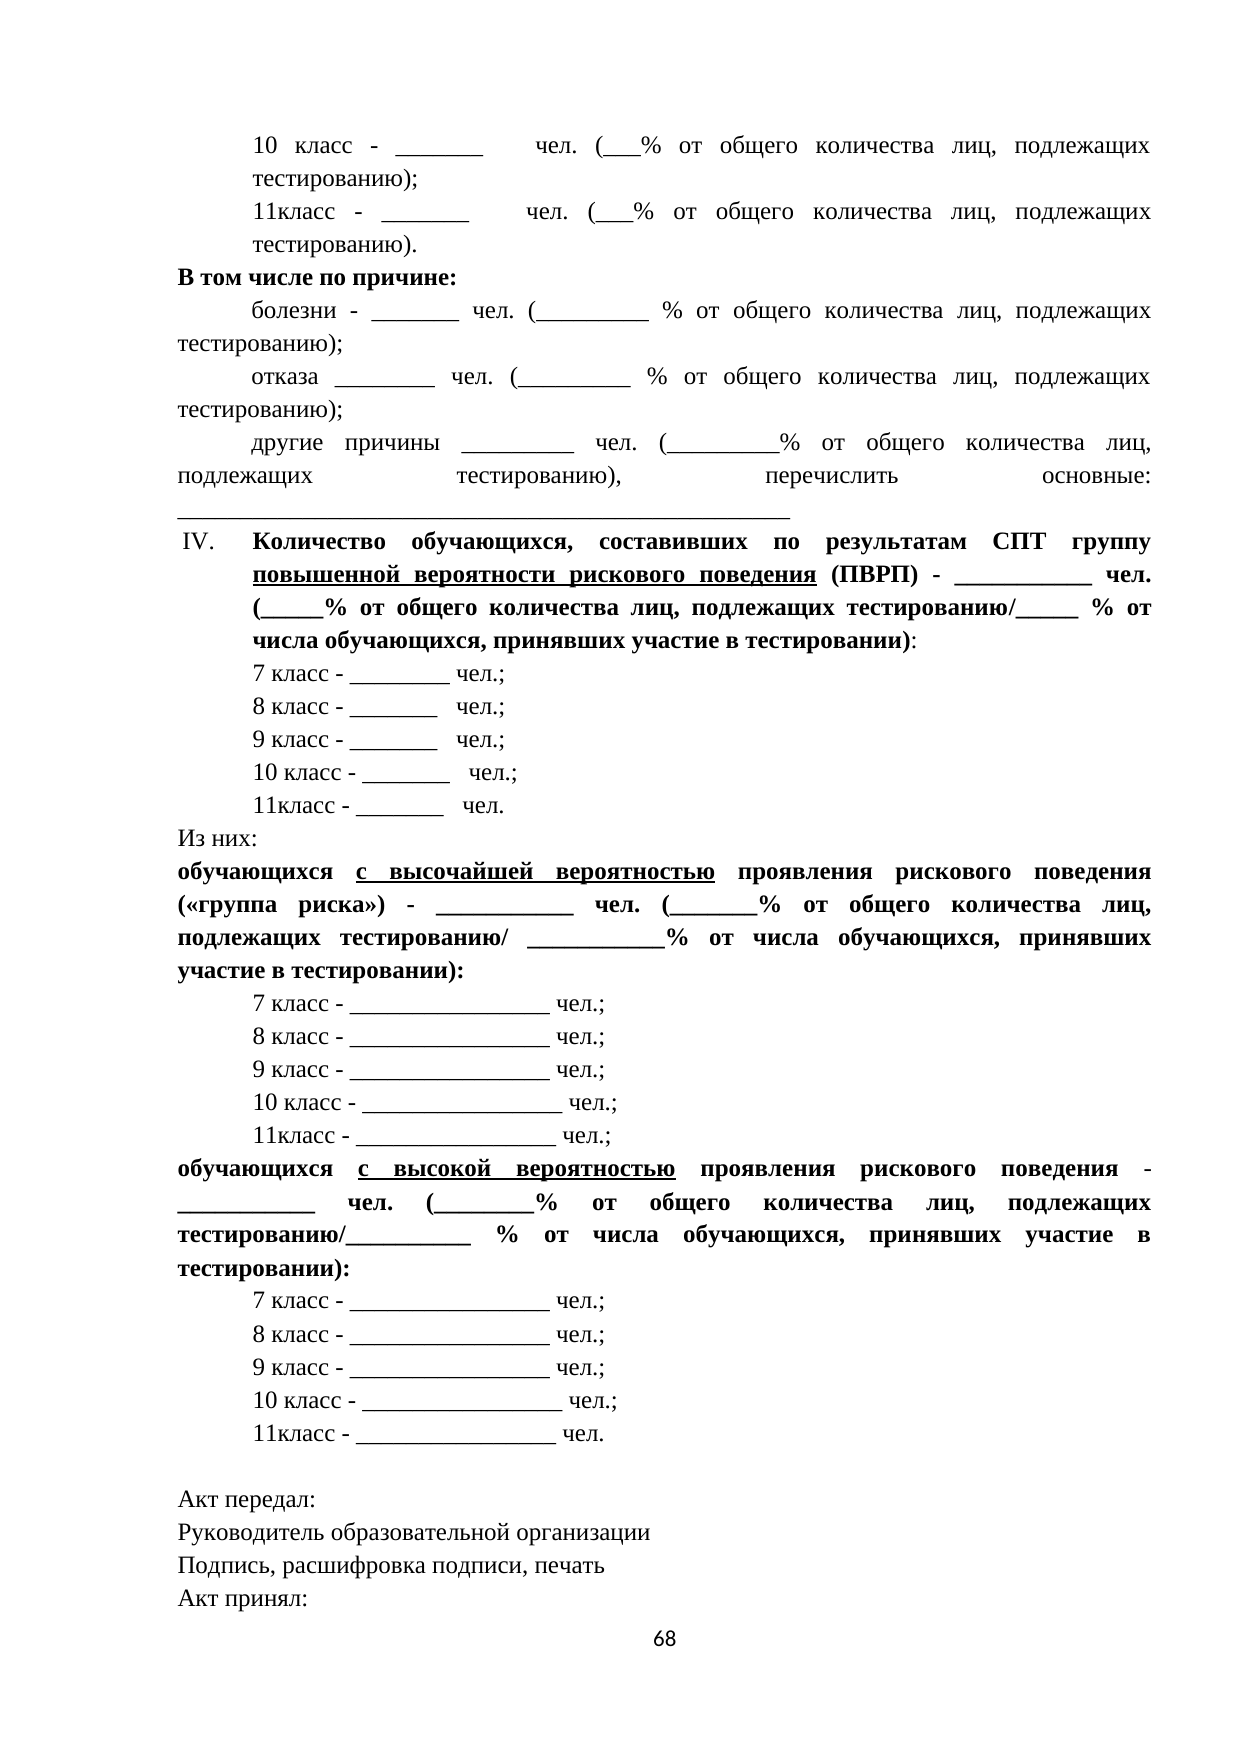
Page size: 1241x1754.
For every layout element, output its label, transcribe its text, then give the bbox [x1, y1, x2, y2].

text Акт принял: [177, 1583, 1152, 1612]
text обучающихся с высокой вероятностью проявления рискового поведения - ___________ чел. (________% от общего количества лиц, подлежащих тестированию/__________ % от числа обучающихся, принявших участие в тестировании): [177, 1153, 1152, 1281]
list Количество обучающихся, составивших по результатам СПТ группу повышенной вероятности рискового поведения (ПВРП) - ___________ чел. (_____% от общего количества лиц, подлежащих тестированию/_____ % от числа обучающихся, принявших участие в тестировании): [215, 526, 1152, 654]
list 8 класс - _______ чел.; [252, 691, 1152, 720]
text В том числе по причине: [177, 262, 1152, 291]
text 8 класс - ________________ чел.; [252, 1021, 1152, 1050]
list 10 класс - _______ чел.; [252, 757, 1152, 786]
text отказа ________ чел. (_________ % от общего количества лиц, подлежащих тестированию); [177, 361, 1152, 423]
text болезни - _______ чел. (_________ % от общего количества лиц, подлежащих тестированию); [177, 295, 1152, 357]
text 10 класс - ________________ чел.; [252, 1087, 1152, 1116]
list 10 класс - _______ чел. (___% от общего количества лиц, подлежащих тестированию); [252, 130, 1152, 192]
text 10 класс - ________________ чел.; [252, 1385, 1152, 1413]
text Подпись, расшифровка подписи, печать [177, 1550, 1152, 1578]
text обучающихся с высочайшей вероятностью проявления рискового поведения («группа риска») - ___________ чел. (_______% от общего количества лиц, подлежащих тестированию/ ___________% от числа обучающихся, принявших участие в тестировании): [177, 856, 1152, 984]
list 7 класс - ________ чел.; [252, 658, 1152, 687]
list 9 класс - _______ чел.; [252, 724, 1152, 753]
text Из них: [177, 823, 1152, 852]
text Акт передал: [177, 1484, 1152, 1512]
text 9 класс - ________________ чел.; [252, 1054, 1152, 1083]
list 11класс - _______ чел. [252, 790, 1152, 819]
text 8 класс - ________________ чел.; [252, 1319, 1152, 1347]
text другие причины _________ чел. (_________% от общего количества лиц, подлежащих тестированию), перечислить основные: _________________________________________________ [177, 427, 1152, 522]
text 11класс - ________________ чел. [252, 1418, 1152, 1446]
text 9 класс - ________________ чел.; [252, 1352, 1152, 1380]
text Руководитель образовательной организации [177, 1517, 1152, 1546]
text 11класс - ________________ чел.; [252, 1121, 1152, 1149]
text 7 класс - ________________ чел.; [252, 988, 1152, 1017]
text 7 класс - ________________ чел.; [252, 1286, 1152, 1314]
list 11класс - _______ чел. (___% от общего количества лиц, подлежащих тестированию). [252, 196, 1152, 258]
